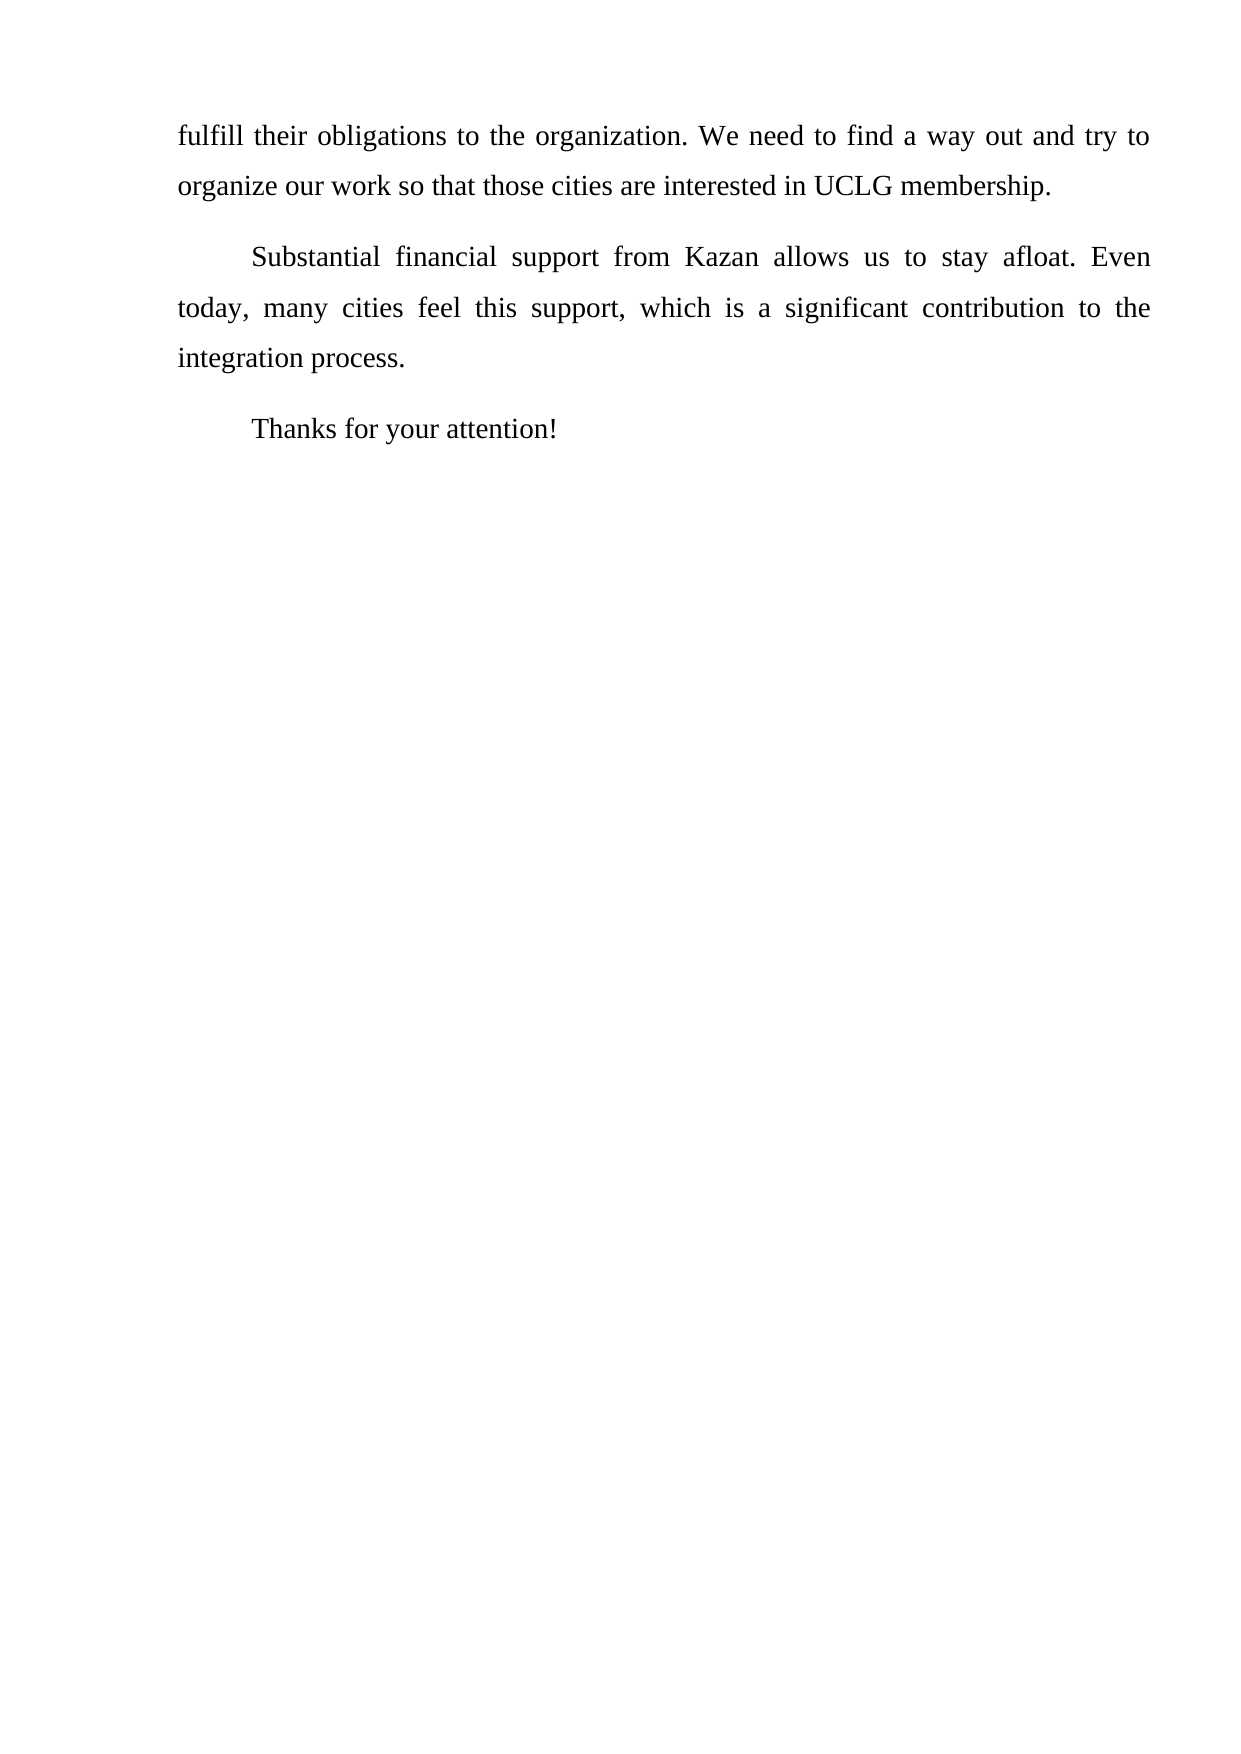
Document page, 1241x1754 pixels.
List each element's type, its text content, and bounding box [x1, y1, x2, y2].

text Thanks for your attention! [177, 411, 1152, 445]
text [177, 118, 1152, 202]
text Substantial financial support from Kazan allows us to stay afloat. Even today, many cities feel this support, which is a significant contribution to the integration process. [177, 239, 1152, 374]
